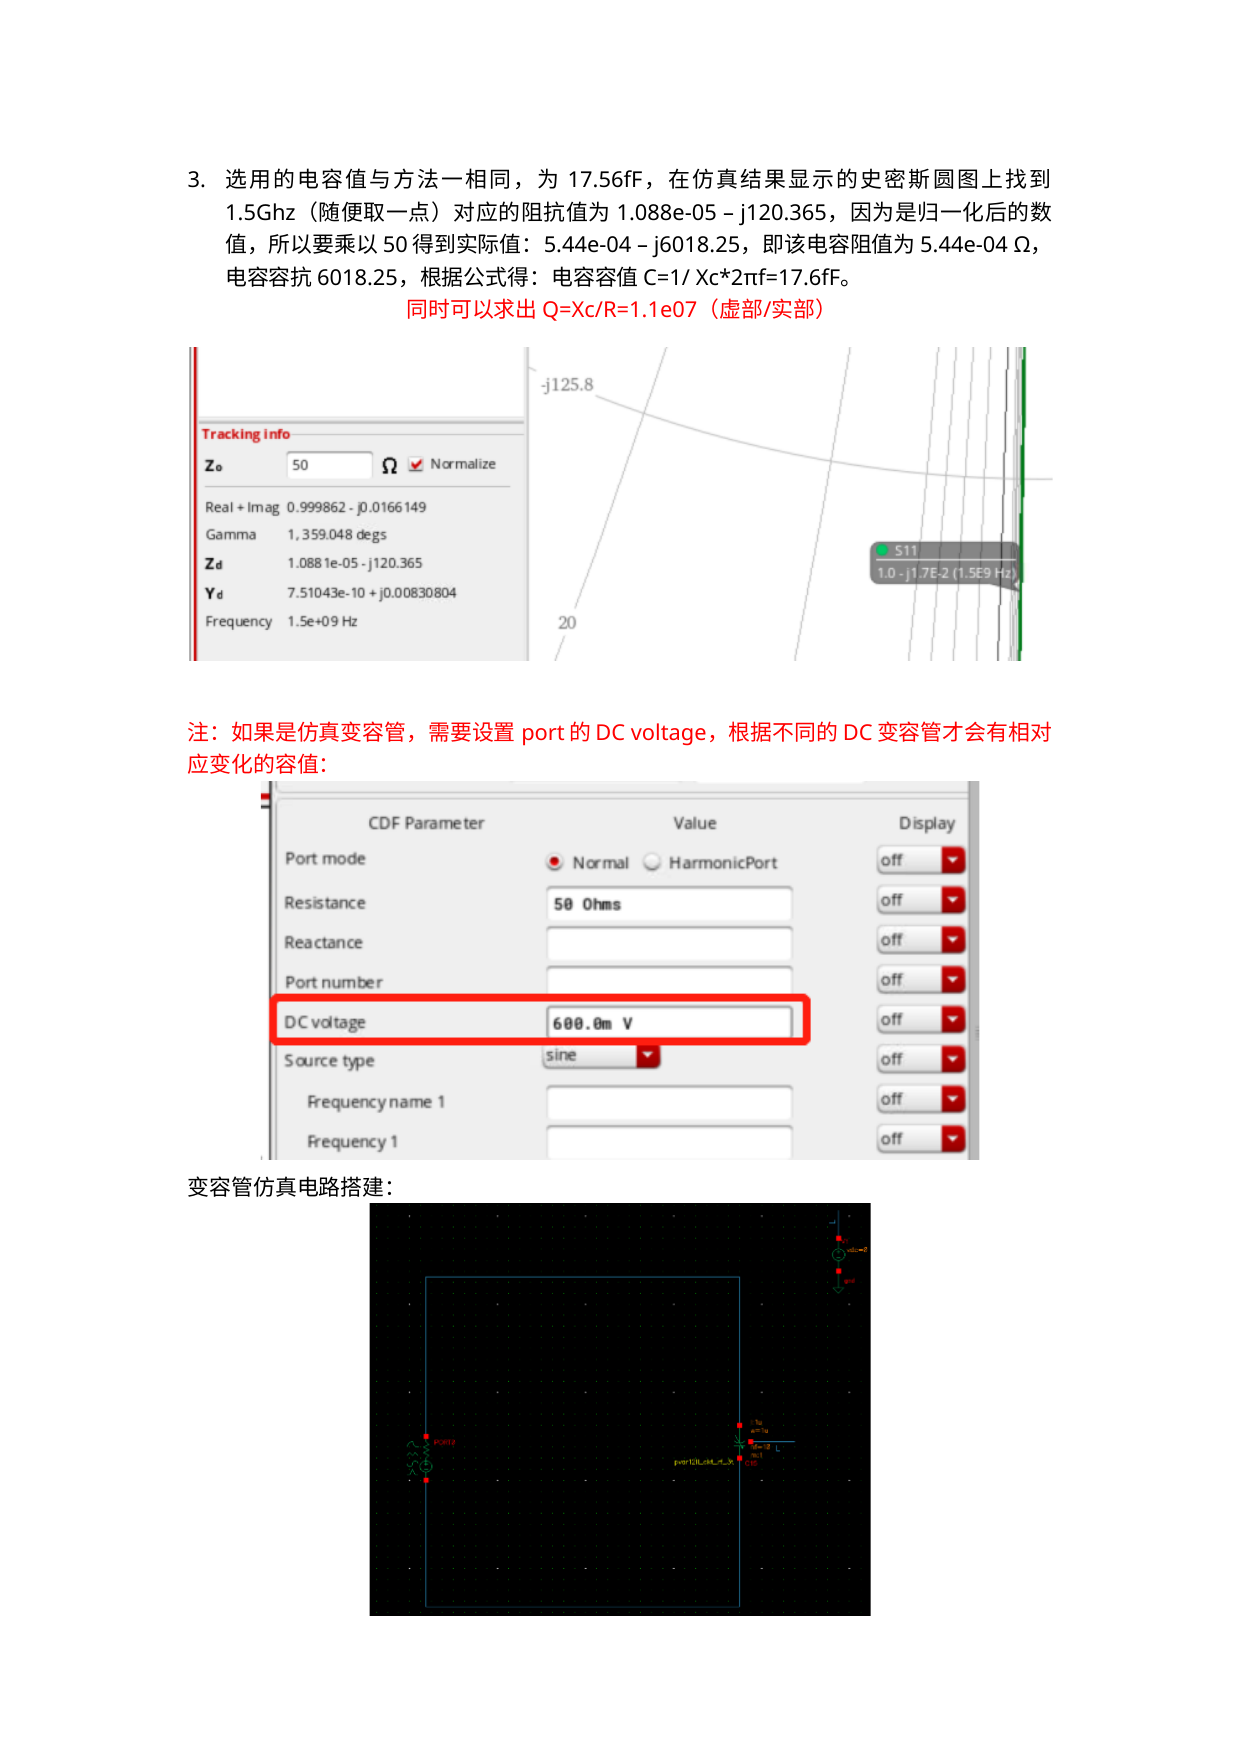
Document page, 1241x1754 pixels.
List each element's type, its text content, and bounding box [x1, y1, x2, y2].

picture [260, 781, 980, 1160]
picture [369, 1203, 871, 1616]
list 同时可以求出Q=Xc/R=1.1e07（虚部/实部） [362, 292, 1053, 324]
picture [189, 347, 1053, 661]
text 注：如果是仿真变容管，需要设置port的DC voltage，根据不同的DC变容管才会有相对应变化的容值： [187, 714, 1053, 779]
list 选用的电容值与方法一相同，为17.56fF，在仿真结果显示的史密斯圆图上找到1.5Ghz（随便取一点）对应的阻抗值为1.088e-05 – j120.365，因为是归一化后的数值，所以要乘以50得到实际值：5.44e-04 – j6018.25，即该电容阻值为5.44e-04 Ω，电容容抗6018.25，根据公式得：电容容值C=1/ Xc*2πf=17.6fF。 [187, 162, 1053, 292]
